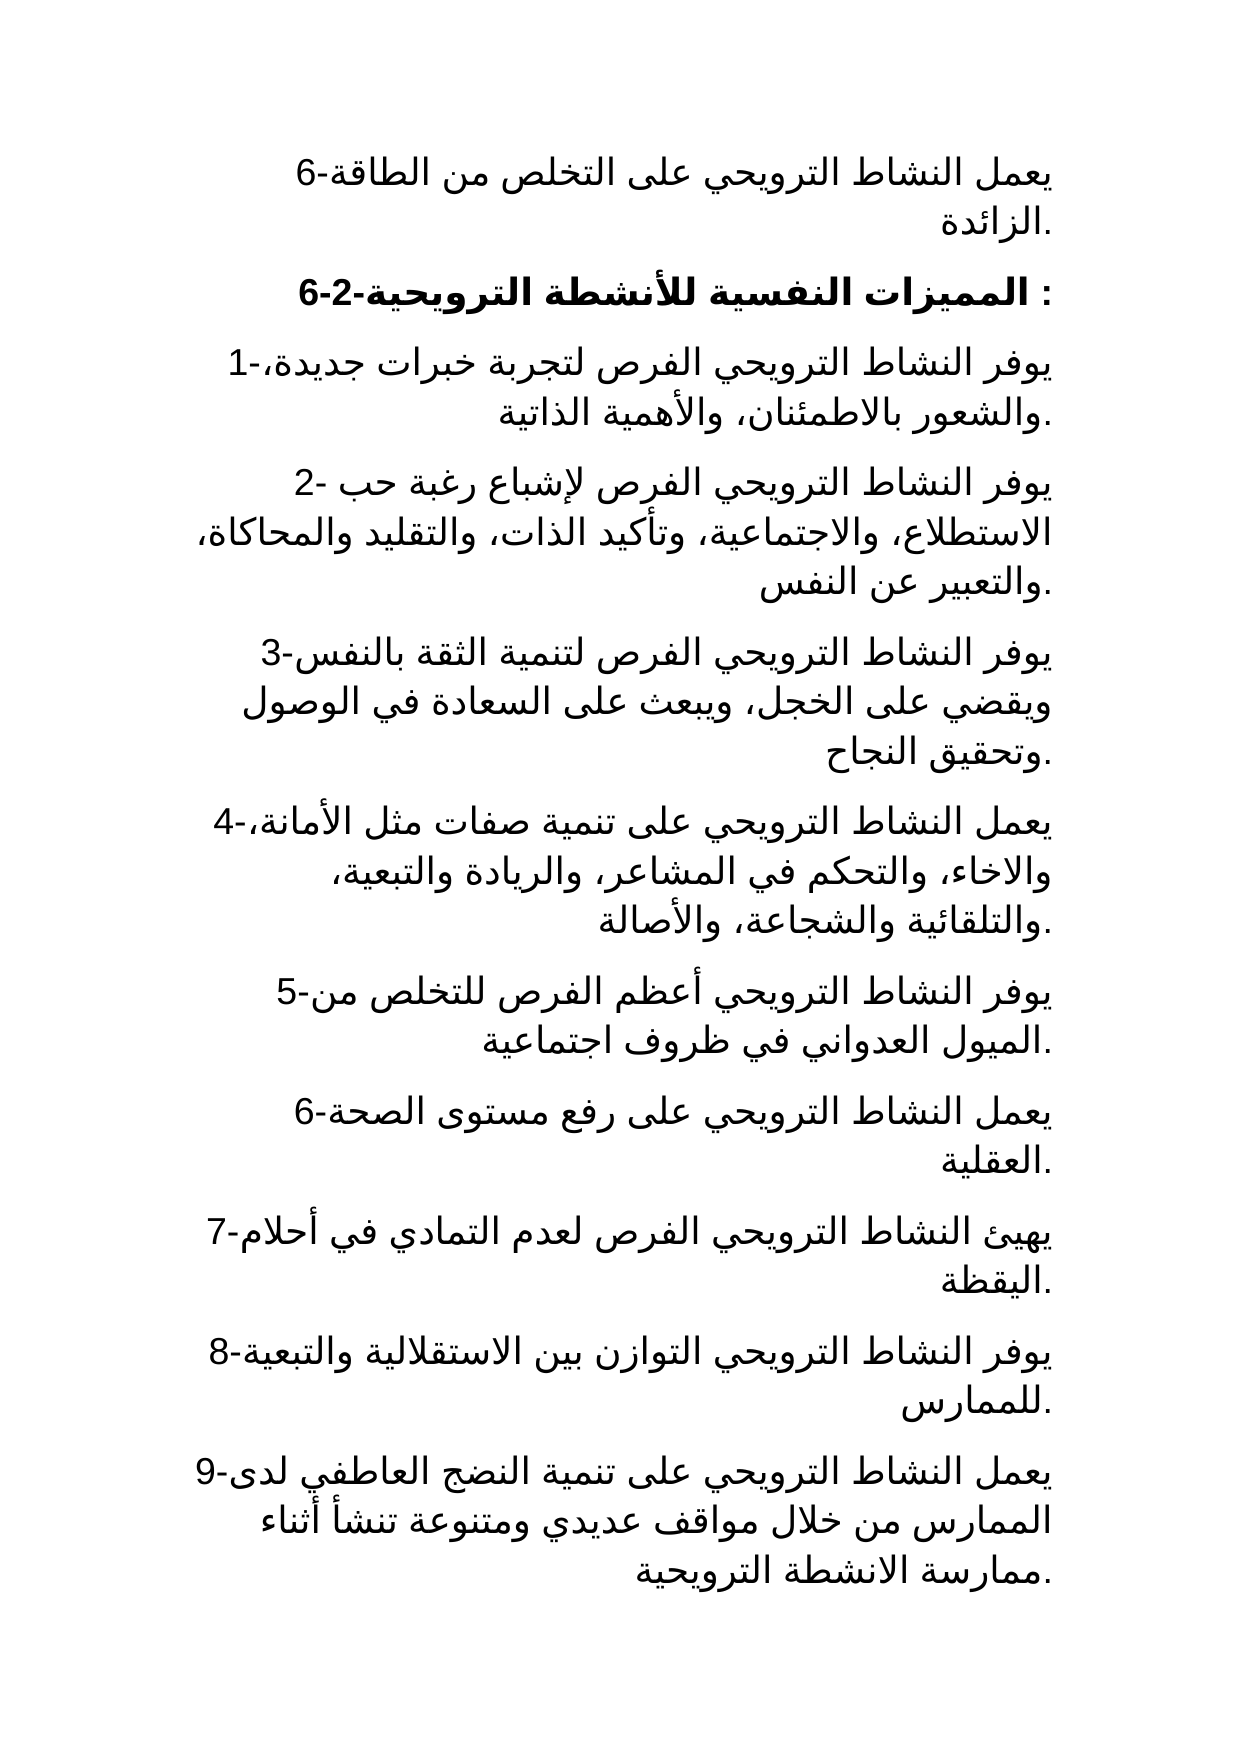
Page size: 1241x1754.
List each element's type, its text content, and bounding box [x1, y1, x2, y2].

text 8-يوفر النشاط الترويحي التوازن بين الاستقلالية والتبعية للممارس. [187, 1329, 1053, 1422]
text 6-2-المميزات النفسية للأنشطة الترويحية : [187, 270, 1053, 313]
text 2- يوفر النشاط الترويحي الفرص لإشباع رغبة حب الاستطلاع، والاجتماعية، وتأكيد الذات، والتقليد والمحاكاة، والتعبير عن النفس. [187, 460, 1053, 603]
text 6-يعمل النشاط الترويحي على التخلص من الطاقة الزائدة. [187, 150, 1053, 243]
text 7-يهيئ النشاط الترويحي الفرص لعدم التمادي في أحلام اليقظة. [187, 1209, 1053, 1302]
text 1-يوفر النشاط الترويحي الفرص لتجربة خبرات جديدة، والشعور بالاطمئنان، والأهمية الذاتية. [187, 340, 1053, 433]
text 4-يعمل النشاط الترويحي على تنمية صفات مثل الأمانة، والاخاء، والتحكم في المشاعر، والريادة والتبعية، والتلقائية والشجاعة، والأصالة. [187, 799, 1053, 942]
text 5-يوفر النشاط الترويحي أعظم الفرص للتخلص من الميول العدواني في ظروف اجتماعية. [187, 969, 1053, 1062]
text 9-يعمل النشاط الترويحي على تنمية النضج العاطفي لدى الممارس من خلال مواقف عديدي ومتنوعة تنشأ أثناء ممارسة الانشطة الترويحية. [187, 1449, 1053, 1591]
text 3-يوفر النشاط الترويحي الفرص لتنمية الثقة بالنفس ويقضي على الخجل، ويبعث على السعادة في الوصول وتحقيق النجاح. [187, 630, 1053, 772]
text 6-يعمل النشاط الترويحي على رفع مستوى الصحة العقلية. [187, 1089, 1053, 1182]
